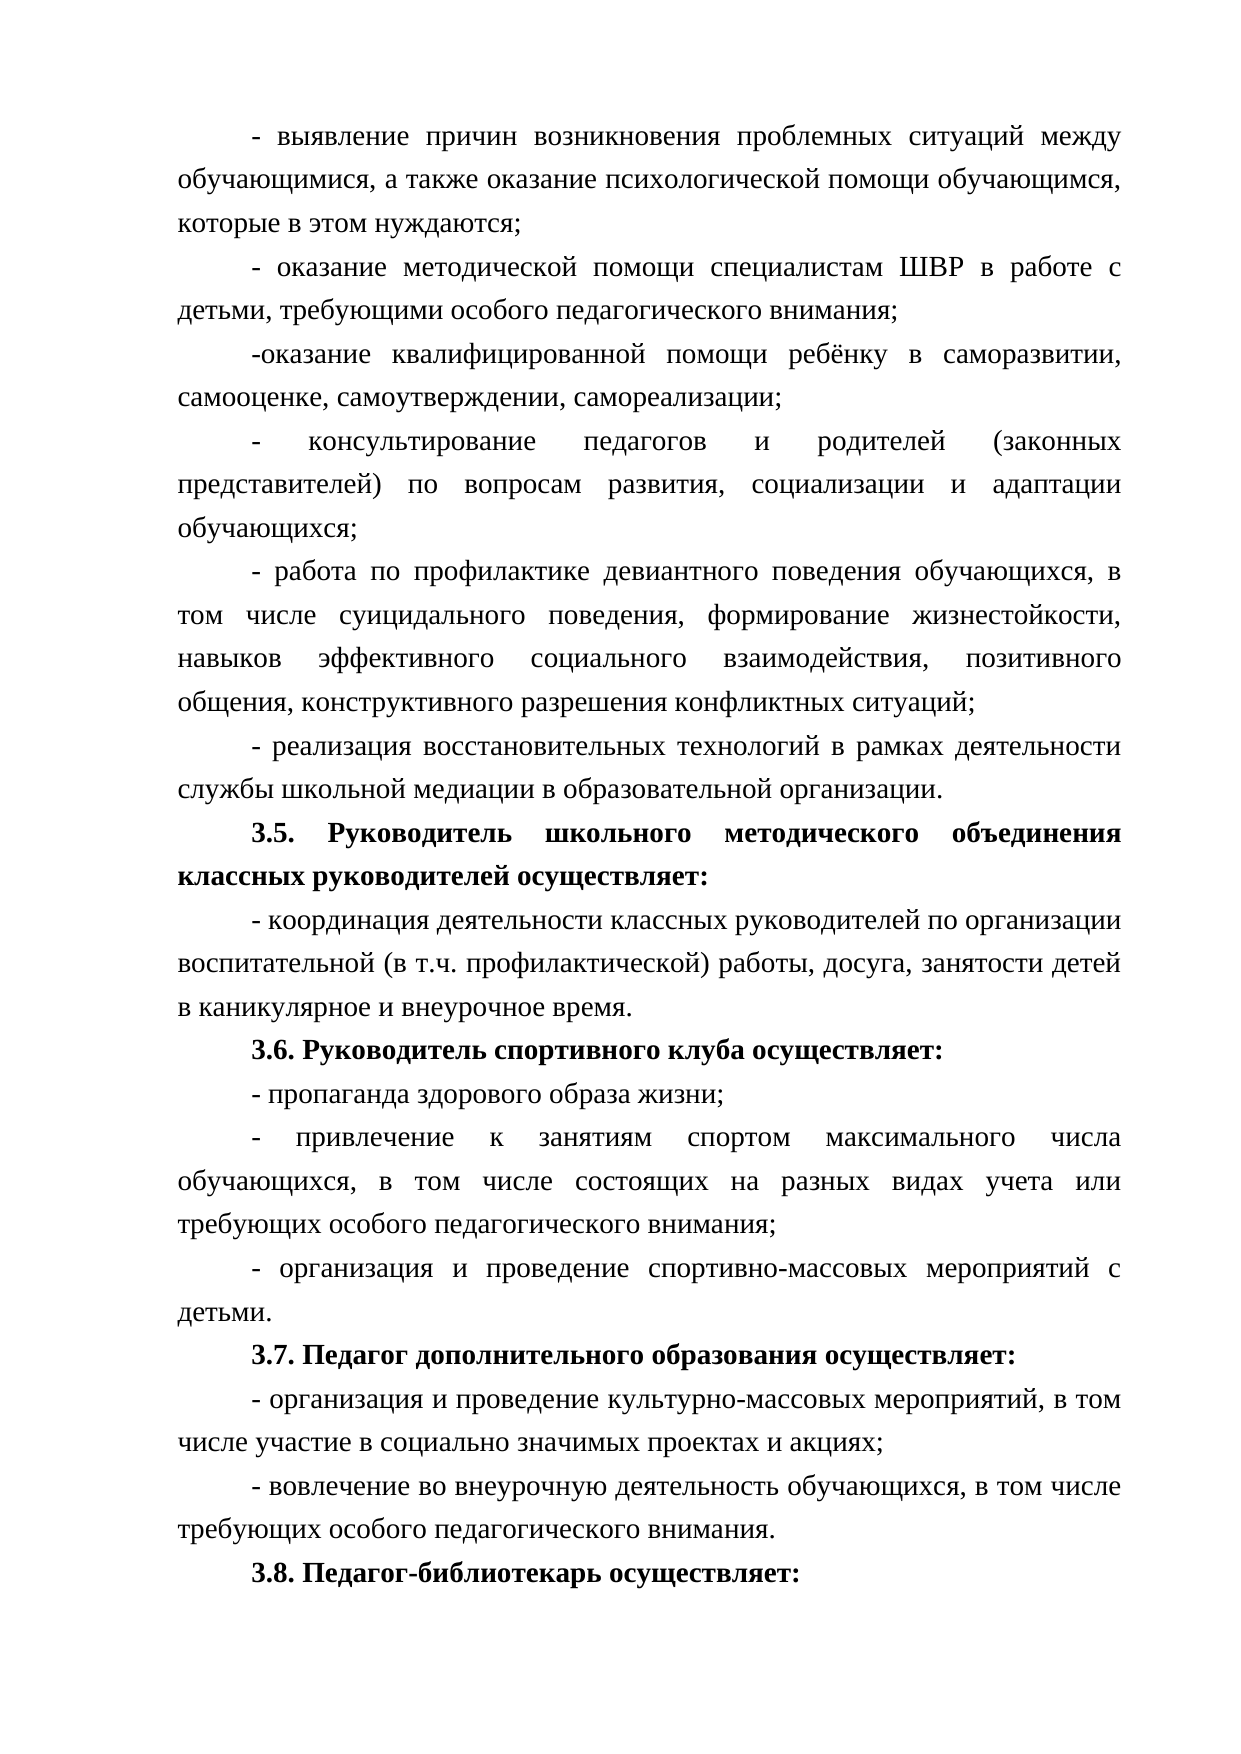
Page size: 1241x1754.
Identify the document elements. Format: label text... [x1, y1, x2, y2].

list 3.7. Педагог дополнительного образования осуществляет: [177, 1337, 1122, 1371]
list - вовлечение во внеурочную деятельность обучающихся, в том числе требующих особого педагогического внимания. [177, 1468, 1122, 1545]
list - организация и проведение культурно-массовых мероприятий, в том числе участие в социально значимых проектах и акциях; [177, 1381, 1122, 1458]
list 3.5. Руководитель школьного методического объединения классных руководителей осуществляет: [177, 815, 1122, 892]
list - пропаганда здорового образа жизни; [177, 1076, 1122, 1109]
list - консультирование педагогов и родителей (законных представителей) по вопросам развития, социализации и адаптации обучающихся; [177, 423, 1122, 543]
list 3.6. Руководитель спортивного клуба осуществляет: [177, 1032, 1122, 1066]
list - реализация восстановительных технологий в рамках деятельности службы школьной медиации в образовательной организации. [177, 728, 1122, 805]
list - координация деятельности классных руководителей по организации воспитательной (в т.ч. профилактической) работы, досуга, занятости детей в каникулярное и внеурочное время. [177, 902, 1122, 1022]
list - организация и проведение спортивно-массовых мероприятий с детьми. [177, 1250, 1122, 1327]
list 3.8. Педагог-библиотекарь осуществляет: [177, 1555, 1122, 1588]
list - оказание методической помощи специалистам ШВР в работе с детьми, требующими особого педагогического внимания; [177, 249, 1122, 326]
list -оказание квалифицированной помощи ребёнку в саморазвитии, самооценке, самоутверждении, самореализации; [177, 336, 1122, 413]
list - привлечение к занятиям спортом максимального числа обучающихся, в том числе состоящих на разных видах учета или требующих особого педагогического внимания; [177, 1119, 1122, 1240]
list - работа по профилактике девиантного поведения обучающихся, в том числе суицидального поведения, формирование жизнестойкости, навыков эффективного социального взаимодействия, позитивного общения, конструктивного разрешения конфликтных ситуаций; [177, 553, 1122, 718]
list - выявление причин возникновения проблемных ситуаций между обучающимися, а также оказание психологической помощи обучающимся, которые в этом нуждаются; [177, 118, 1122, 239]
